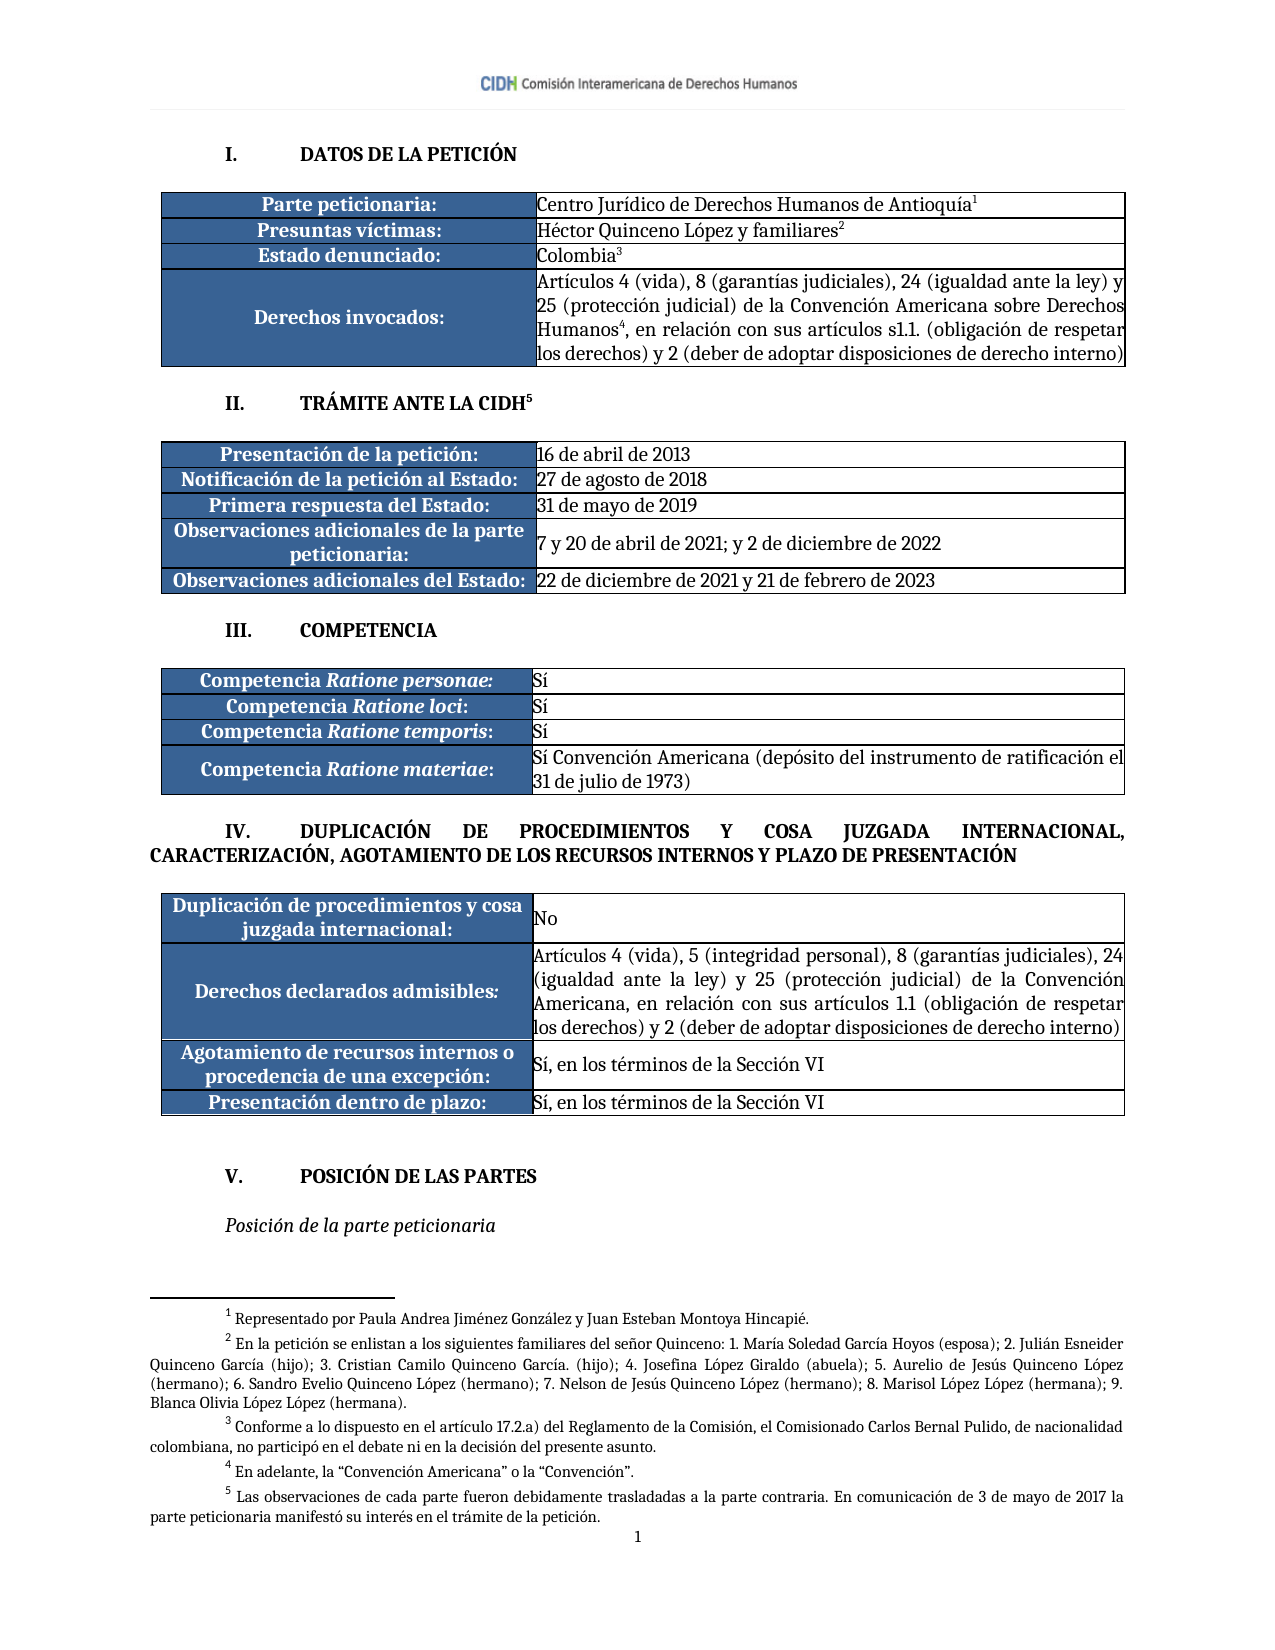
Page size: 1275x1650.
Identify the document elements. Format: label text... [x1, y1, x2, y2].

table_cell Artículos 4 (vida), 8 (garantías judiciales), 24 (igualdad ante la ley) y 25 (protección judicial) de la Convención Americana sobre Derechos Humanos, en relación con sus artículos s1.1. (obligación de respetar los derechos) y 2 (deber de adoptar disposiciones de derecho interno) [537, 270, 1124, 366]
table_cell Agotamiento de recursos internos o procedencia de una excepción: [162, 1041, 532, 1089]
table_cell 7 y 20 de abril de 2021; y 2 de diciembre de 2022 [537, 519, 1124, 567]
table_cell Competencia Ratione materiae: [162, 746, 532, 794]
table_cell Primera respuesta del Estado: [162, 494, 536, 518]
table_cell Sí [533, 720, 1124, 744]
table_cell Héctor Quinceno López y familiares [537, 219, 1124, 243]
table_cell Derechos declarados admisibles: [162, 944, 532, 1039]
table_cell Sí, en los términos de la Sección VI [534, 1091, 1124, 1114]
text I. DATOS DE LA PETICIÓN [150, 143, 1125, 167]
text IV. DUPLICACIÓN DE PROCEDIMIENTOS Y COSA JUZGADA INTERNACIONAL, CARACTERIZACIÓN, AGOTAMIENTO DE LOS RECURSOS INTERNOS Y PLAZO DE PRESENTACIÓN [150, 820, 1125, 868]
table_cell 31 de mayo de 2019 [537, 494, 1124, 518]
table_cell Notificación de la petición al Estado: [162, 468, 536, 492]
table_header No [534, 894, 1124, 942]
table_header Presentación de la petición: [162, 443, 536, 467]
table_cell 22 de diciembre de 2021 y 21 de febrero de 2023 [537, 569, 1124, 593]
text V. POSICIÓN DE LAS PARTES [150, 1165, 1125, 1189]
table_cell : [162, 219, 536, 243]
table_cell Sí Convención Americana (depósito del instrumento de ratificación el 31 de julio de 1973) [533, 746, 1124, 794]
table_cell Estado denunciado: [162, 244, 536, 268]
table_cell Colombia [537, 244, 1124, 268]
table_cell Competencia Ratione temporis: [162, 720, 532, 744]
table_header Sí [533, 669, 1124, 693]
text III. COMPETENCIA [150, 619, 1125, 643]
table_cell Observaciones adicionales del Estado: [162, 569, 536, 593]
table_header Competencia Ratione personae: [162, 669, 532, 693]
table_cell Observaciones adicionales de la parte peticionaria: [162, 519, 536, 567]
table_cell 27 de agosto de 2018 [537, 468, 1124, 492]
table_cell Artículos 4 (vida), 5 (integridad personal), 8 (garantías judiciales), 24 (igualdad ante la ley) y 25 (protección judicial) de la Convención Americana, en relación con sus artículos 1.1 (obligación de respetar los derechos) y 2 (deber de adoptar disposiciones de derecho interno) [534, 944, 1124, 1039]
table_header Duplicación de procedimientos y cosa juzgada internacional: [162, 894, 532, 942]
text II. TRÁMITE ANTE LA CIDH [150, 392, 1125, 416]
text Posición de la parte peticionaria [150, 1214, 1125, 1238]
table_cell Presentación dentro de plazo: [162, 1091, 532, 1114]
table_header Parte peticionaria: [162, 193, 536, 217]
table_cell Competencia Ratione loci: [162, 695, 532, 719]
table_cell Derechos invocados: [162, 270, 536, 366]
table_cell Sí [533, 695, 1124, 719]
picture [475, 75, 800, 93]
table_header 16 de abril de 2013 [537, 442, 1124, 467]
table_cell Sí, en los términos de la Sección VI [534, 1041, 1124, 1089]
table_header Centro Jurídico de Derechos Humanos de Antioquía [537, 193, 1124, 217]
